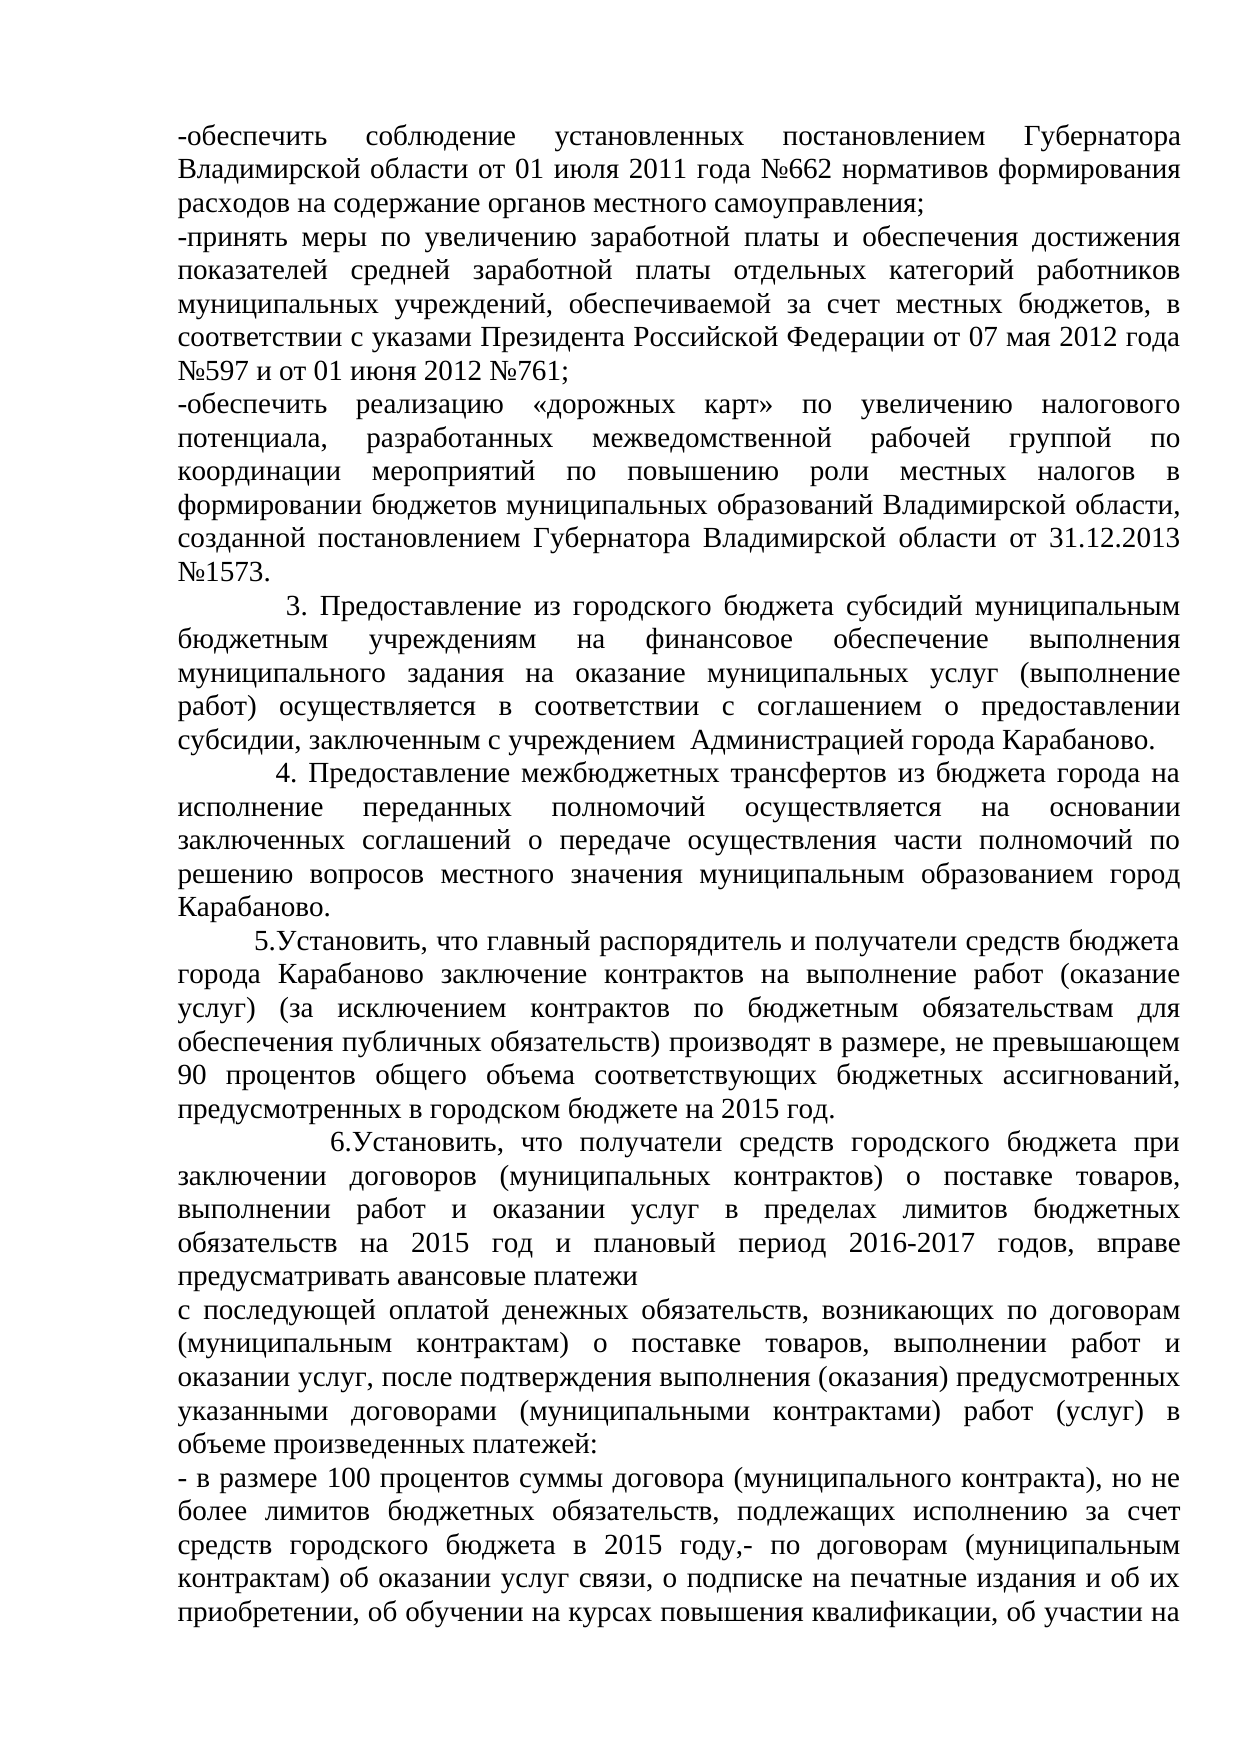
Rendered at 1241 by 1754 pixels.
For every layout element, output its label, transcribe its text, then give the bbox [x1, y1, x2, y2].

text -обеспечить соблюдение установленных постановлением Губернатора Владимирской области от 01 июля 2011 года №662 нормативов формирования расходов на содержание органов местного самоуправления; [177, 118, 1181, 219]
text 5.Установить, что главный распорядитель и получатели средств бюджета города Карабаново заключение контрактов на выполнение работ (оказание услуг) (за исключением контрактов по бюджетным обязательствам для обеспечения публичных обязательств) производят в размере, не превышающем 90 процентов общего объема соответствующих бюджетных ассигнований, предусмотренных в городском бюджете на 2015 год. [177, 923, 1181, 1124]
text 4. Предоставление межбюджетных трансфертов из бюджета города на исполнение переданных полномочий осуществляется на основании заключенных соглашений о передаче осуществления части полномочий по решению вопросов местного значения муниципальным образованием город Карабаново. [177, 755, 1181, 923]
text с последующей оплатой денежных обязательств, возникающих по договорам (муниципальным контрактам) о поставке товаров, выполнении работ и оказании услуг, после подтверждения выполнения (оказания) предусмотренных указанными договорами (муниципальными контрактами) работ (услуг) в объеме произведенных платежей: [177, 1292, 1181, 1460]
text 6.Установить, что получатели средств городского бюджета при заключении договоров (муниципальных контрактов) о поставке товаров, выполнении работ и оказании услуг в пределах лимитов бюджетных обязательств на 2015 год и плановый период 2016-2017 годов, вправе предусматривать авансовые платежи [177, 1124, 1181, 1292]
text -обеспечить реализацию «дорожных карт» по увеличению налогового потенциала, разработанных межведомственной рабочей группой по координации мероприятий по повышению роли местных налогов в формировании бюджетов муниципальных образований Владимирской области, созданной постановлением Губернатора Владимирской области от 31.12.2013 №1573. [177, 386, 1181, 588]
text 3. Предоставление из городского бюджета субсидий муниципальным бюджетным учреждениям на финансовое обеспечение выполнения муниципального задания на оказание муниципальных услуг (выполнение работ) осуществляется в соответствии с соглашением о предоставлении субсидии, заключенным с учреждением Администрацией города Карабаново. [177, 588, 1181, 755]
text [177, 1460, 1181, 1627]
text -принять меры по увеличению заработной платы и обеспечения достижения показателей средней заработной платы отдельных категорий работников муниципальных учреждений, обеспечиваемой за счет местных бюджетов, в соответствии с указами Президента Российской Федерации от 07 мая 2012 года №597 и от 01 июня 2012 №761; [177, 219, 1181, 386]
